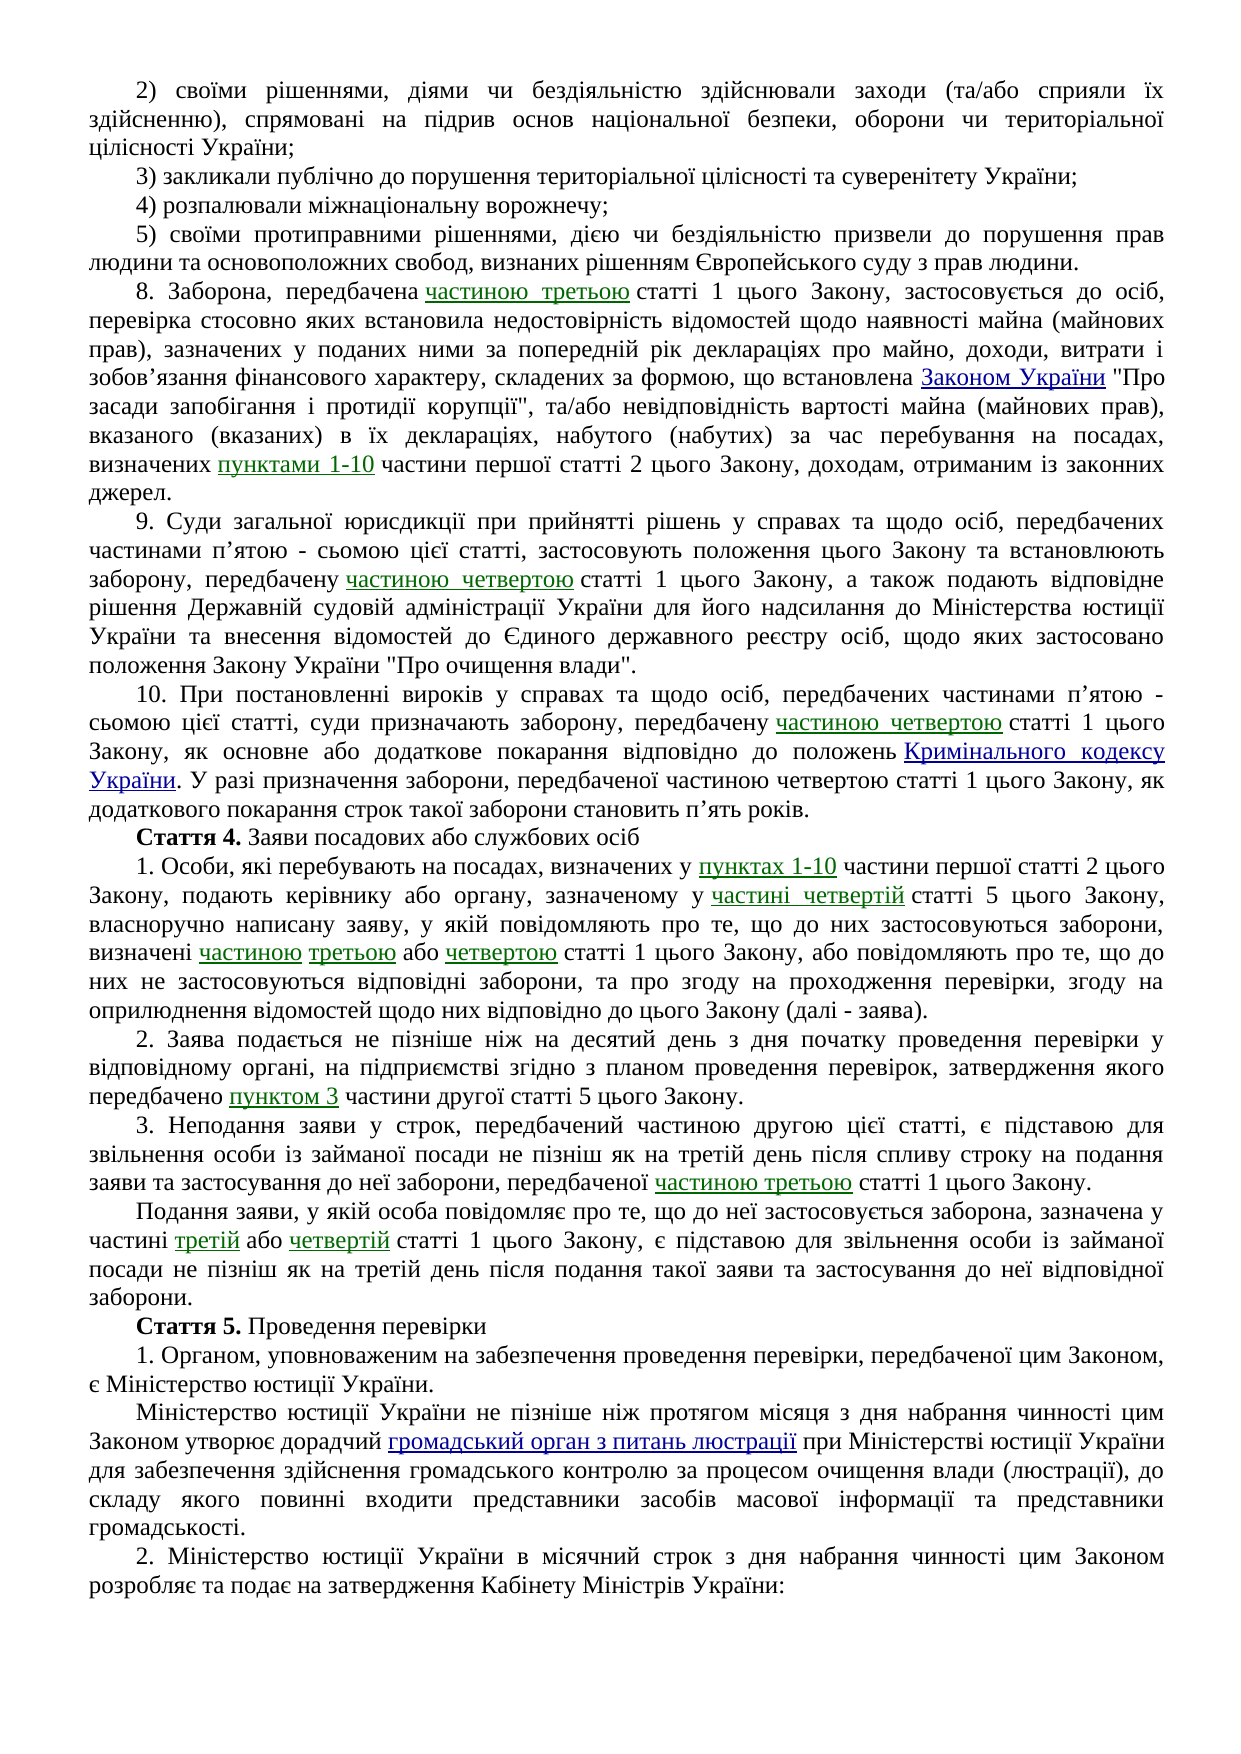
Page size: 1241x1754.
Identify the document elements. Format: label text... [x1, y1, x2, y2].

text 5) своїми протиправними рішеннями, дією чи бездіяльністю призвели до порушення прав людини та основоположних свобод, визнаних рішенням Європейського суду з прав людини. [89, 219, 1165, 276]
text Подання заяви, у якій особа повідомляє про те, що до неї застосовується заборона, зазначена у частині третій або четвертій статті 1 цього Закону, є підставою для звільнення особи із займаної посади не пізніш як на третій день після подання такої заяви та застосування до неї відповідної заборони. [89, 1196, 1165, 1311]
text Міністерство юстиції України не пізніше ніж протягом місяця з дня набрання чинності цим Законом утворює дорадчий громадський орган з питань люстрації при Міністерстві юстиції України для забезпечення здійснення громадського контролю за процесом очищення влади (люстрації), до складу якого повинні входити представники засобів масової інформації та представники громадськості. [89, 1397, 1165, 1541]
text 1. Особи, які перебувають на посадах, визначених у пунктах 1-10 частини першої статті 2 цього Закону, подають керівнику або органу, зазначеному у частині четвертій статті 5 цього Закону, власноручно написану заяву, у якій повідомляють про те, що до них застосовуються заборони, визначені частиною третьою або четвертою статті 1 цього Закону, або повідомляють про те, що до них не застосовуються відповідні заборони, та про згоду на проходження перевірки, згоду на оприлюднення відомостей щодо них відповідно до цього Закону (далі - заява). [89, 851, 1165, 1024]
text 8. Заборона, передбачена частиною третьою статті 1 цього Закону, застосовується до осіб, перевірка стосовно яких встановила недостовірність відомостей щодо наявності майна (майнових прав), зазначених у поданих ними за попередній рік деклараціях про майно, доходи, витрати і зобов’язання фінансового характеру, складених за формою, що встановлена Законом України "Про засади запобігання і протидії корупції", та/або невідповідність вартості майна (майнових прав), вказаного (вказаних) в їх деклараціях, набутого (набутих) за час перебування на посадах, визначених пунктами 1-10 частини першої статті 2 цього Закону, доходам, отриманим із законних джерел. [89, 276, 1165, 506]
text 2) своїми рішеннями, діями чи бездіяльністю здійснювали заходи (та/або сприяли їх здійсненню), спрямовані на підрив основ національної безпеки, оборони чи територіальної цілісності України; [89, 75, 1165, 161]
text 9. Суди загальної юрисдикції при прийнятті рішень у справах та щодо осіб, передбачених частинами п’ятою - сьомою цієї статті, застосовують положення цього Закону та встановлюють заборону, передбачену частиною четвертою статті 1 цього Закону, а також подають відповідне рішення Державній судовій адміністрації України для його надсилання до Міністерства юстиції України та внесення відомостей до Єдиного державного реєстру осіб, щодо яких застосовано положення Закону України "Про очищення влади". [89, 506, 1165, 679]
text Стаття 5. Проведення перевірки [89, 1311, 1165, 1340]
text 4) розпалювали міжнаціональну ворожнечу; [89, 190, 1165, 219]
text 3) закликали публічно до порушення територіальної цілісності та суверенітету України; [89, 161, 1165, 190]
text 1. Органом, уповноваженим на забезпечення проведення перевірки, передбаченої цим Законом, є Міністерство юстиції України. [89, 1340, 1165, 1397]
text 10. При постановленні вироків у справах та щодо осіб, передбачених частинами п’ятою - сьомою цієї статті, суди призначають заборону, передбачену частиною четвертою статті 1 цього Закону, як основне або додаткове покарання відповідно до положень Кримінального кодексу України. У разі призначення заборони, передбаченої частиною четвертою статті 1 цього Закону, як додаткового покарання строк такої заборони становить п’ять років. [89, 679, 1165, 822]
text 3. Неподання заяви у строк, передбачений частиною другою цієї статті, є підставою для звільнення особи із займаної посади не пізніш як на третій день після спливу строку на подання заяви та застосування до неї заборони, передбаченої частиною третьою статті 1 цього Закону. [89, 1110, 1165, 1196]
text 2. Міністерство юстиції України в місячний строк з дня набрання чинності цим Законом розробляє та подає на затвердження Кабінету Міністрів України: [89, 1541, 1165, 1599]
text 2. Заява подається не пізніше ніж на десятий день з дня початку проведення перевірки у відповідному органі, на підприємстві згідно з планом проведення перевірок, затвердження якого передбачено пунктом 3 частини другої статті 5 цього Закону. [89, 1024, 1165, 1110]
text Стаття 4. Заяви посадових або службових осіб [89, 822, 1165, 851]
